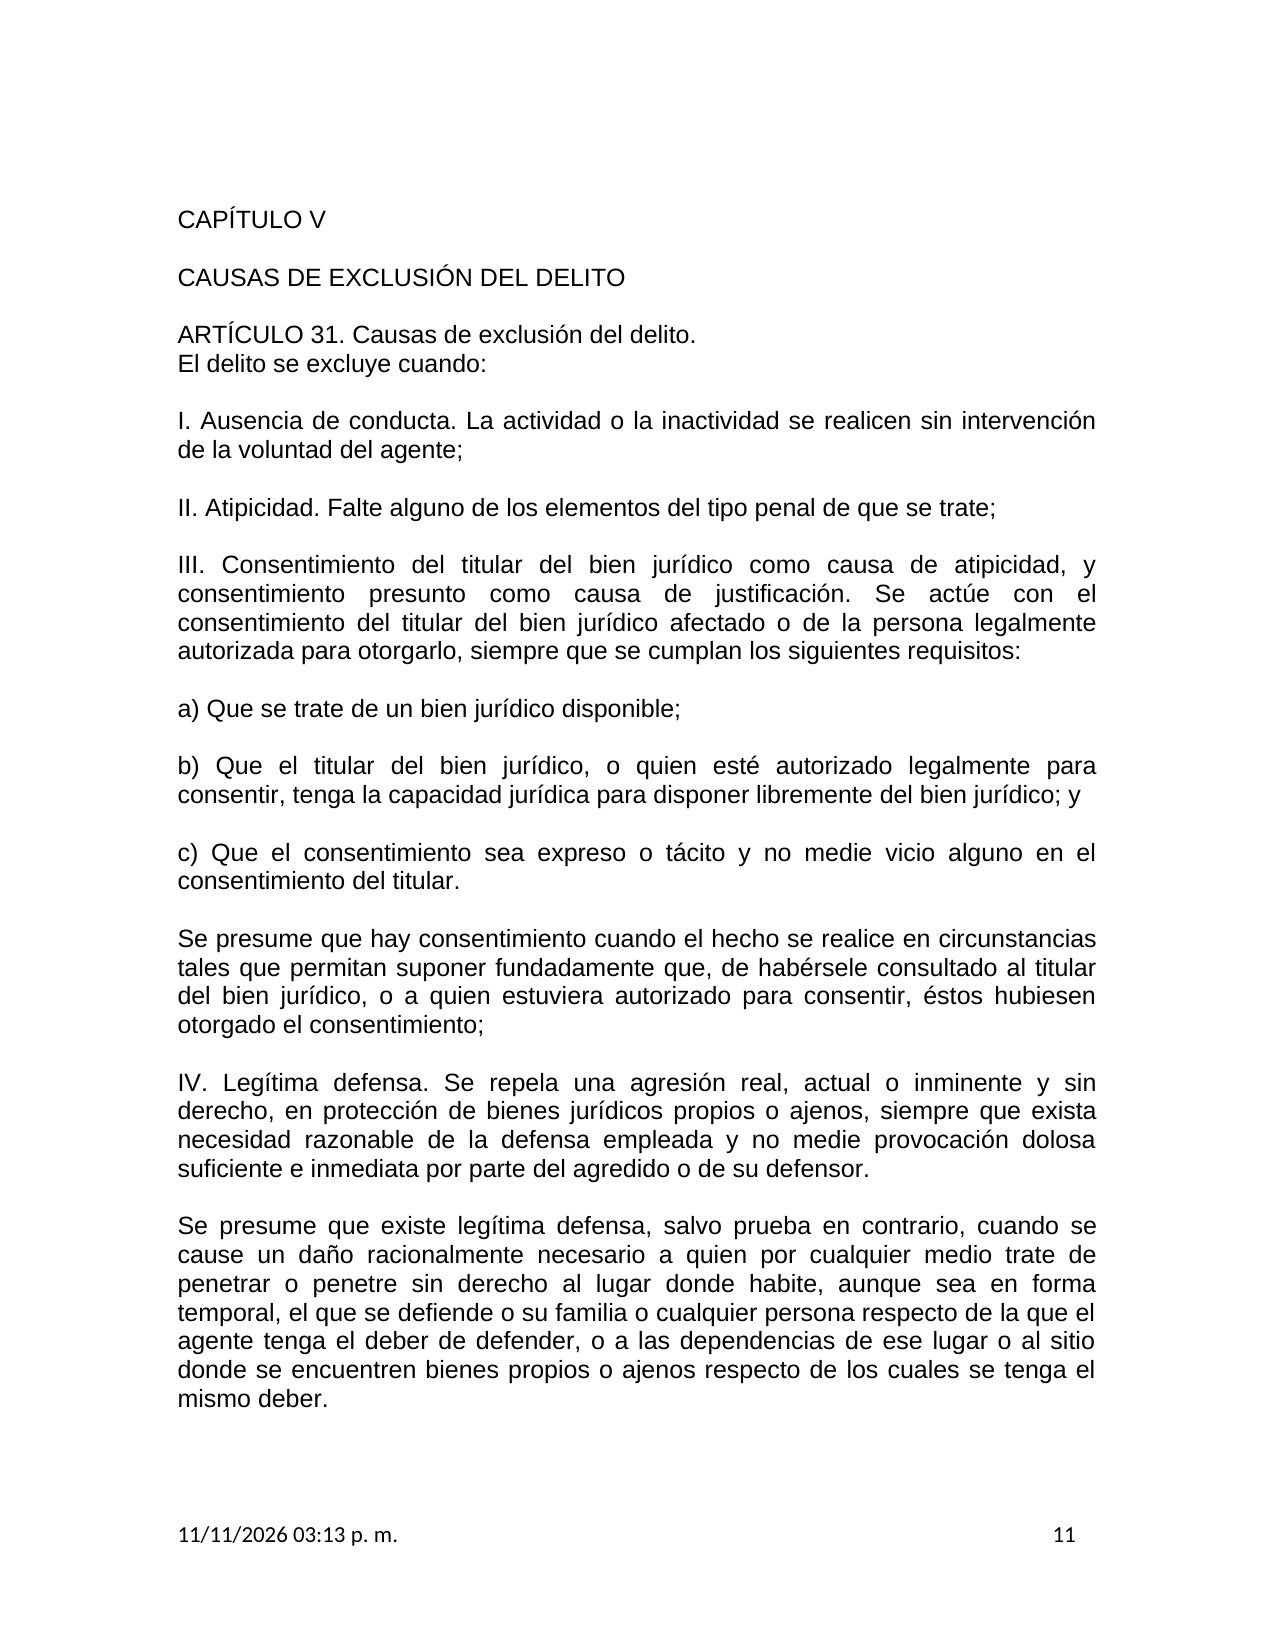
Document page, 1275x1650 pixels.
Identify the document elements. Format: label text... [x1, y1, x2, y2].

text El delito se excluye cuando: [177, 349, 1098, 378]
text IV. Legítima defensa. Se repela una agresión real, actual o inminente y sin derecho, en protección de bienes jurídicos propios o ajenos, siempre que exista necesidad razonable de la defensa empleada y no medie provocación dolosa suficiente e inmediata por parte del agredido o de su defensor. [177, 1068, 1098, 1183]
text I. Ausencia de conducta. La actividad o la inactividad se realicen sin intervención de la voluntad del agente; [177, 406, 1098, 464]
text CAUSAS DE EXCLUSIÓN DEL DELITO [177, 263, 1098, 291]
text b) Que el titular del bien jurídico, o quien esté autorizado legalmente para consentir, tenga la capacidad jurídica para disponer libremente del bien jurídico; y [177, 751, 1098, 809]
text a) Que se trate de un bien jurídico disponible; [177, 694, 1098, 723]
text III. Consentimiento del titular del bien jurídico como causa de atipicidad, y consentimiento presunto como causa de justificación. Se actúe con el consentimiento del titular del bien jurídico afectado o de la persona legalmente autorizada para otorgarlo, siempre que se cumplan los siguientes requisitos: [177, 550, 1098, 665]
text Se presume que existe legítima defensa, salvo prueba en contrario, cuando se cause un daño racionalmente necesario a quien por cualquier medio trate de penetrar o penetre sin derecho al lugar donde habite, aunque sea en forma temporal, el que se defiende o su familia o cualquier persona respecto de la que el agente tenga el deber de defender, o a las dependencias de ese lugar o al sitio donde se encuentren bienes propios o ajenos respecto de los cuales se tenga el mismo deber. [177, 1211, 1098, 1413]
text ARTÍCULO 31. Causas de exclusión del delito. [177, 320, 1098, 349]
text CAPÍTULO V [177, 205, 1098, 234]
text c) Que el consentimiento sea expreso o tácito y no medie vicio alguno en el consentimiento del titular. [177, 838, 1098, 895]
text II. Atipicidad. Falte alguno de los elementos del tipo penal de que se trate; [177, 493, 1098, 521]
text Se presume que hay consentimiento cuando el hecho se realice en circunstancias tales que permitan suponer fundadamente que, de habérsele consultado al titular del bien jurídico, o a quien estuviera autorizado para consentir, éstos hubiesen otorgado el consentimiento; [177, 924, 1098, 1039]
